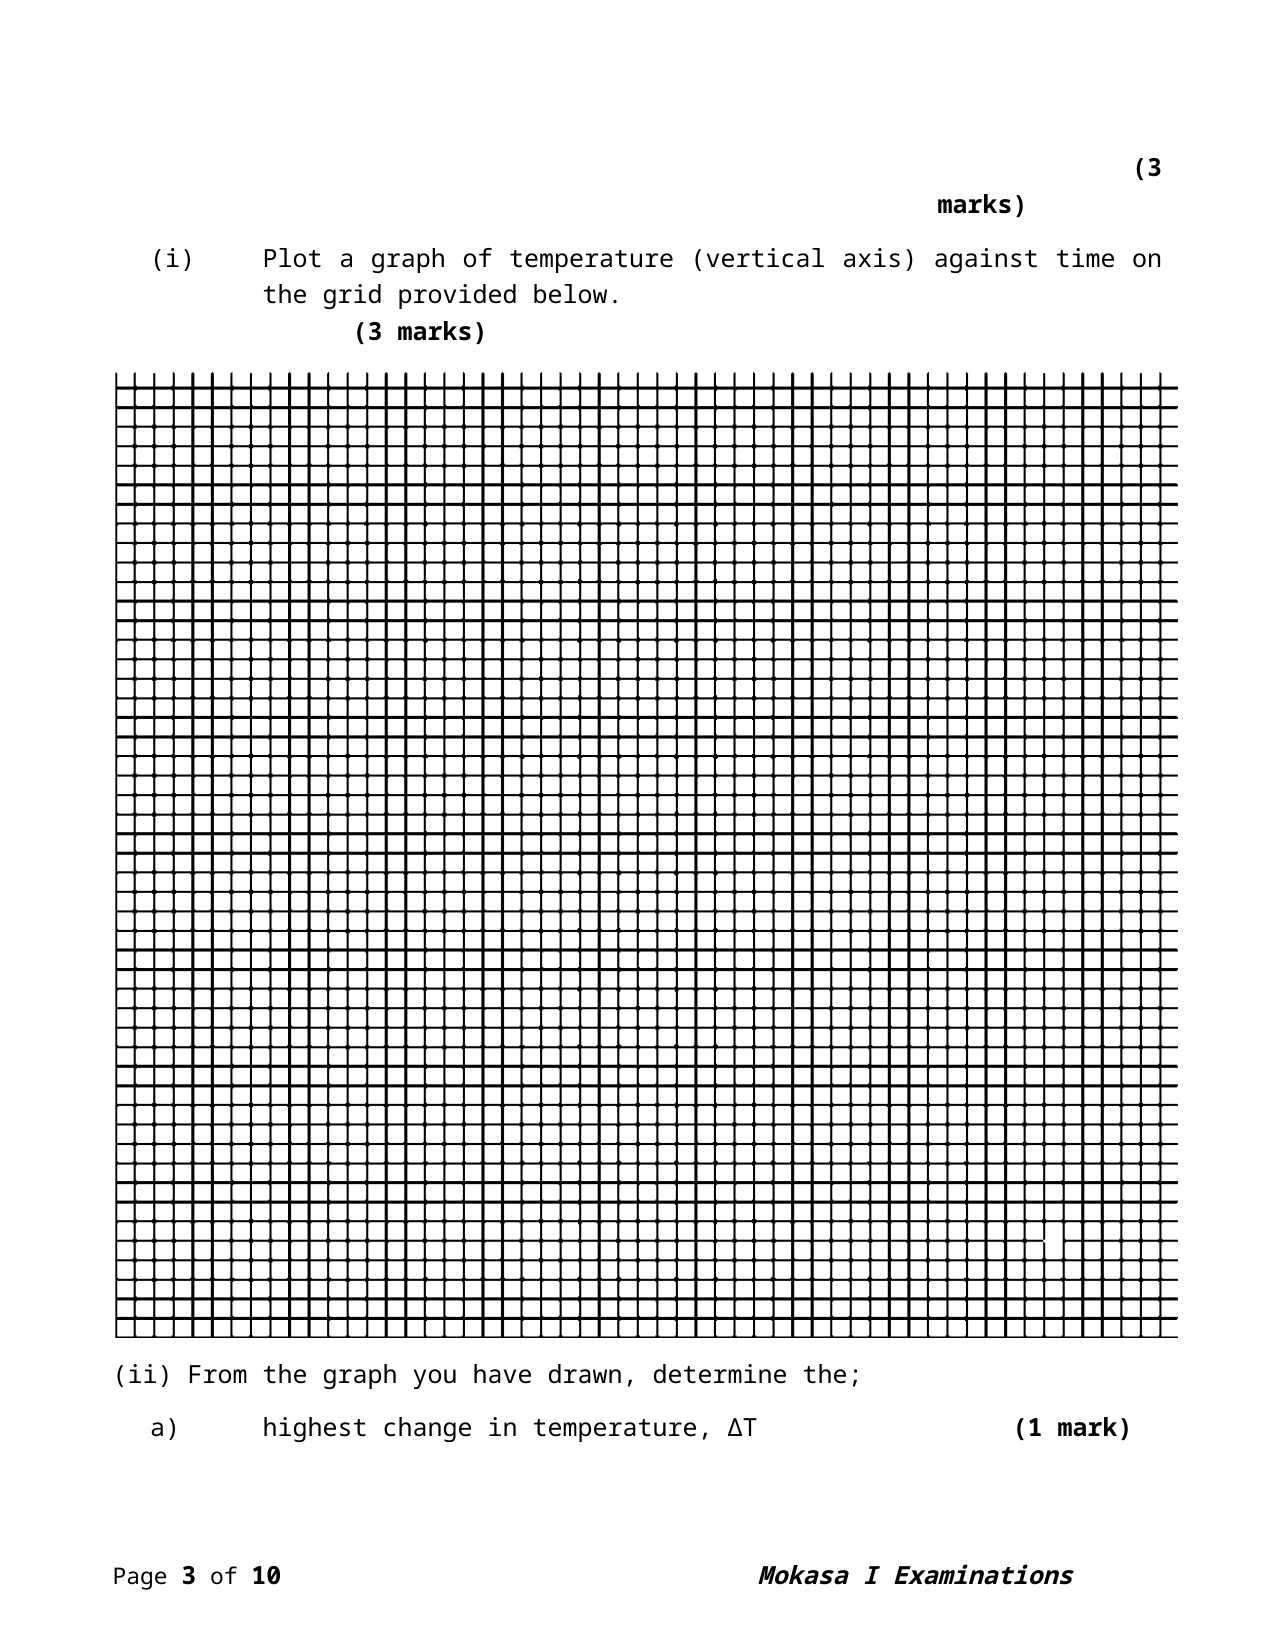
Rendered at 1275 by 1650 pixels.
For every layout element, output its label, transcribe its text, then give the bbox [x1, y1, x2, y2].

text (3 marks) [937, 150, 1162, 221]
text (ii) From the graph you have drawn, determine the; [112, 1356, 1162, 1390]
list Plot a graph of temperature (vertical axis) against time on the grid provided below. (3 marks) [150, 240, 1162, 348]
list highest change in temperature, ∆T (1 mark) [150, 1410, 1162, 1444]
